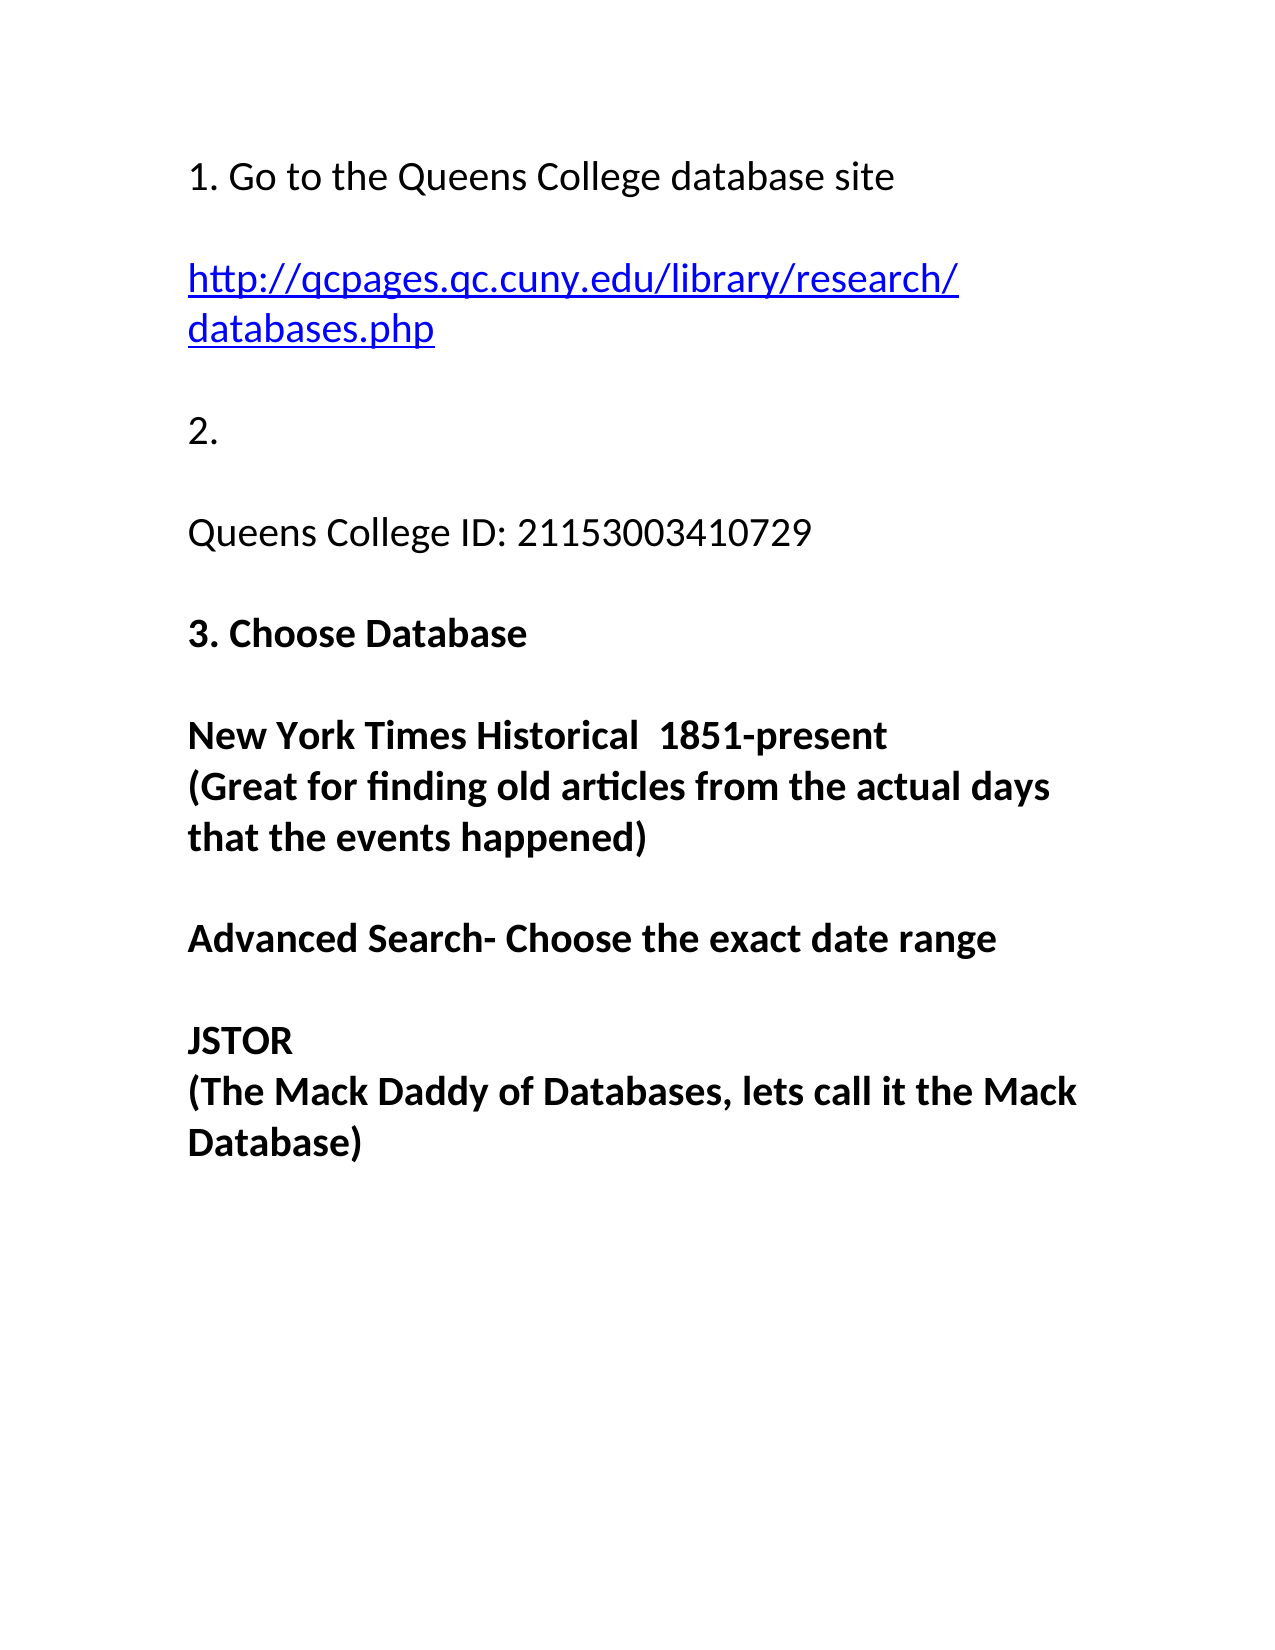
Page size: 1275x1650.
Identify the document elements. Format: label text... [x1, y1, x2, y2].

text 3. Choose Database [187, 607, 1087, 658]
text 2. [187, 404, 1087, 455]
text New York Times Historical 1851-present [187, 709, 1087, 760]
text 1. Go to the Queens College database site [187, 150, 1087, 201]
text Queens College ID: 21153003410729 [187, 506, 1087, 557]
text JSTOR [187, 1014, 1087, 1065]
text Advanced Search- Choose the exact date range [187, 912, 1087, 963]
text (Great for finding old articles from the actual days that the events happened) [187, 760, 1087, 862]
text (The Mack Daddy of Databases, lets call it the Mack Database) [187, 1065, 1087, 1167]
text http://qcpages.qc.cuny.edu/library/research/databases.php [187, 252, 1087, 353]
